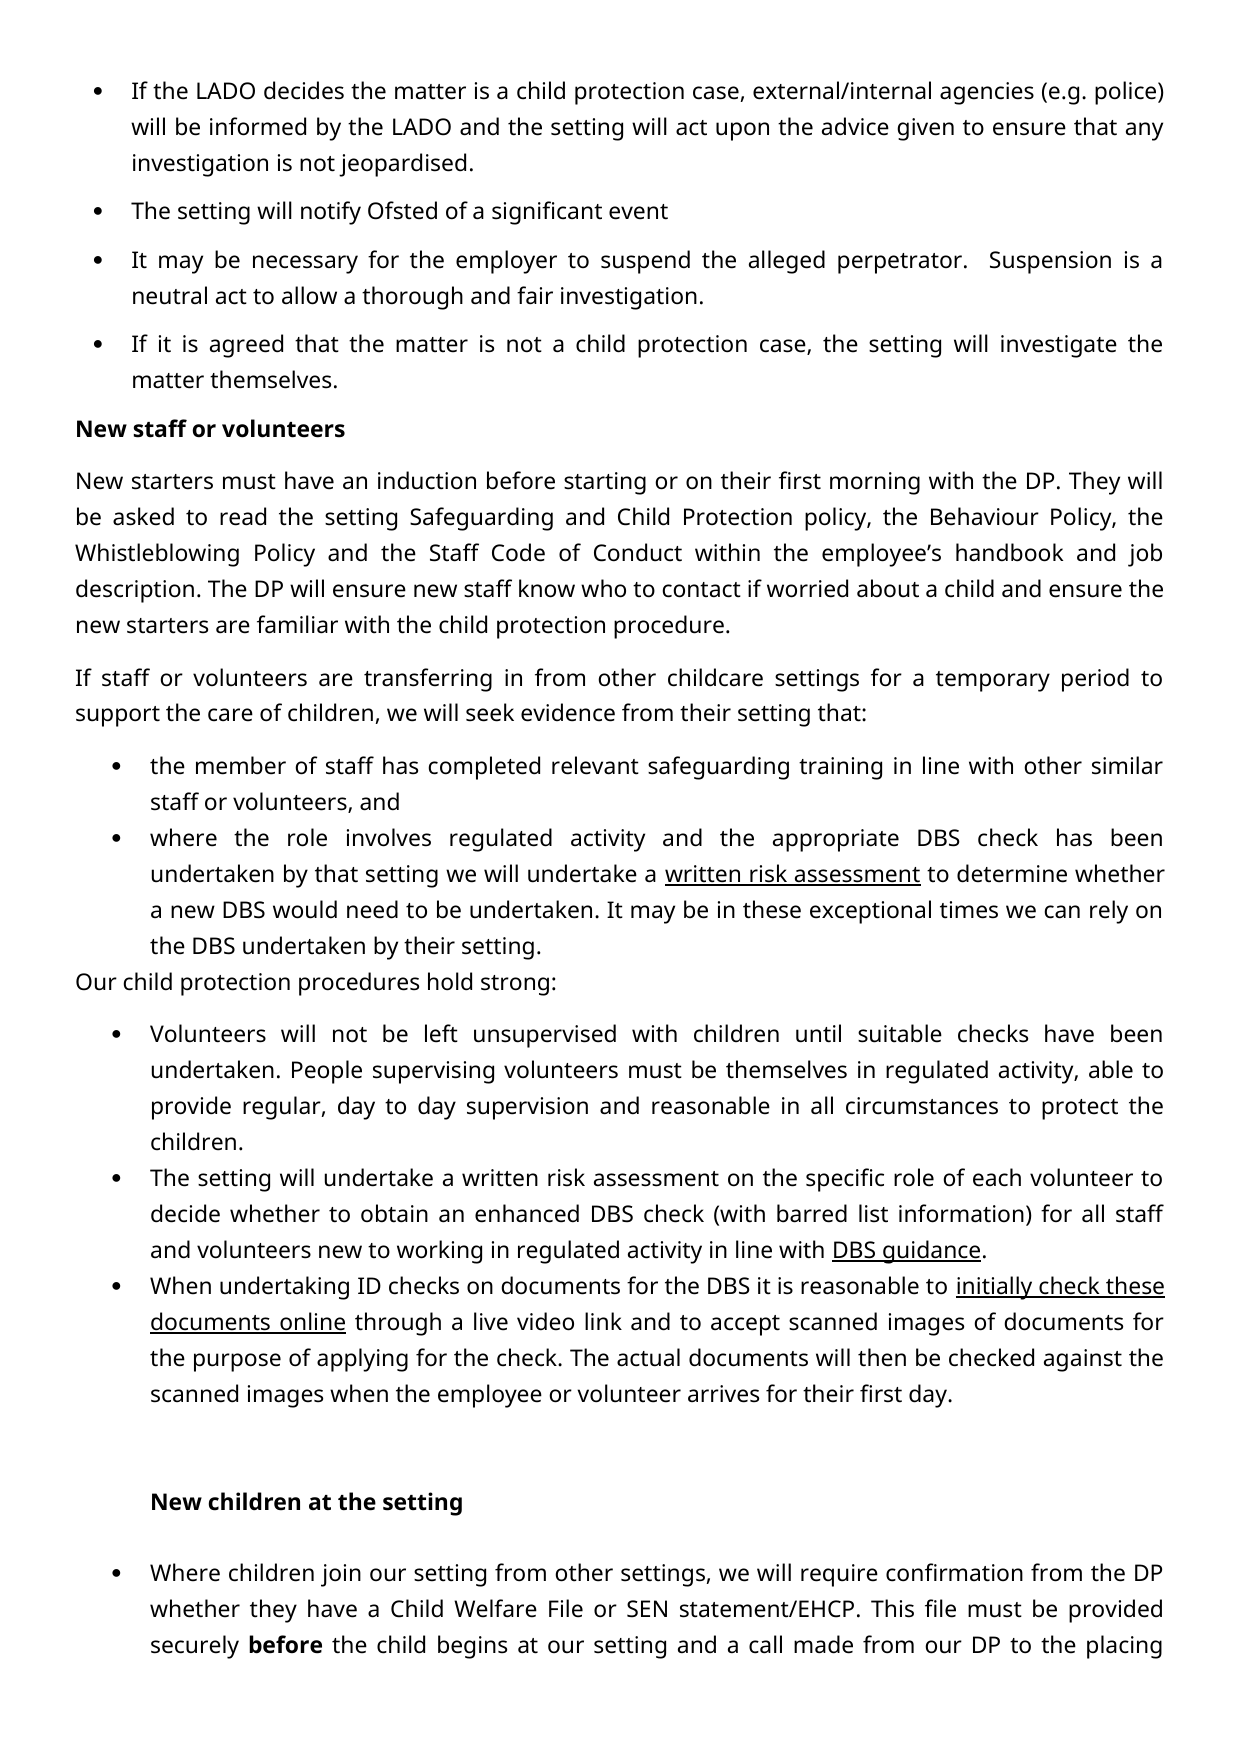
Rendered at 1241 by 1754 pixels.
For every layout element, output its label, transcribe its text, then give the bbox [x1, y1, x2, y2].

list the member of staff has completed relevant safeguarding training in line with other similar staff or volunteers, and [112, 750, 1165, 817]
list It may be necessary for the employer to suspend the alleged perpetrator. Suspension is a neutral act to allow a thorough and fair investigation. [94, 244, 1165, 311]
list The setting will notify Ofsted of a significant event [94, 195, 1165, 227]
list The setting will undertake a written risk assessment on the specific role of each volunteer to decide whether to obtain an enhanced DBS check (with barred list information) for all staff and volunteers new to working in regulated activity in line with DBS guidance. [112, 1162, 1165, 1265]
list Volunteers will not be left unsupervised with children until suitable checks have been undertaken. People supervising volunteers must be themselves in regulated activity, able to provide regular, day to day supervision and reasonable in all circumstances to protect the children. [112, 1018, 1165, 1157]
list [112, 1557, 1165, 1660]
text New children at the setting [150, 1485, 1165, 1517]
list If the LADO decides the matter is a child protection case, external/internal agencies (e.g. police) will be informed by the LADO and the setting will act upon the advice given to ensure that any investigation is not jeopardised. [94, 75, 1165, 178]
list When undertaking ID checks on documents for the DBS it is reasonable to initially check these documents online through a live video link and to accept scanned images of documents for the purpose of applying for the check. The actual documents will then be checked against the scanned images when the employee or volunteer arrives for their first day. [112, 1270, 1165, 1409]
text Our child protection procedures hold strong: [75, 966, 1165, 997]
list where the role involves regulated activity and the appropriate DBS check has been undertaken by that setting we will undertake a written risk assessment to determine whether a new DBS would need to be undertaken. It may be in these exceptional times we can rely on the DBS undertaken by their setting. [112, 822, 1165, 961]
text If staff or volunteers are transferring in from other childcare settings for a temporary period to support the care of children, we will seek evidence from their setting that: [75, 661, 1165, 729]
text New staff or volunteers [75, 412, 1165, 444]
text New starters must have an induction before starting or on their first morning with the DP. They will be asked to read the setting Safeguarding and Child Protection policy, the Behaviour Policy, the Whistleblowing Policy and the Staff Code of Conduct within the employee’s handbook and job description. The DP will ensure new staff know who to contact if worried about a child and ensure the new starters are familiar with the child protection procedure. [75, 465, 1165, 640]
list If it is agreed that the matter is not a child protection case, the setting will investigate the matter themselves. [94, 328, 1165, 395]
